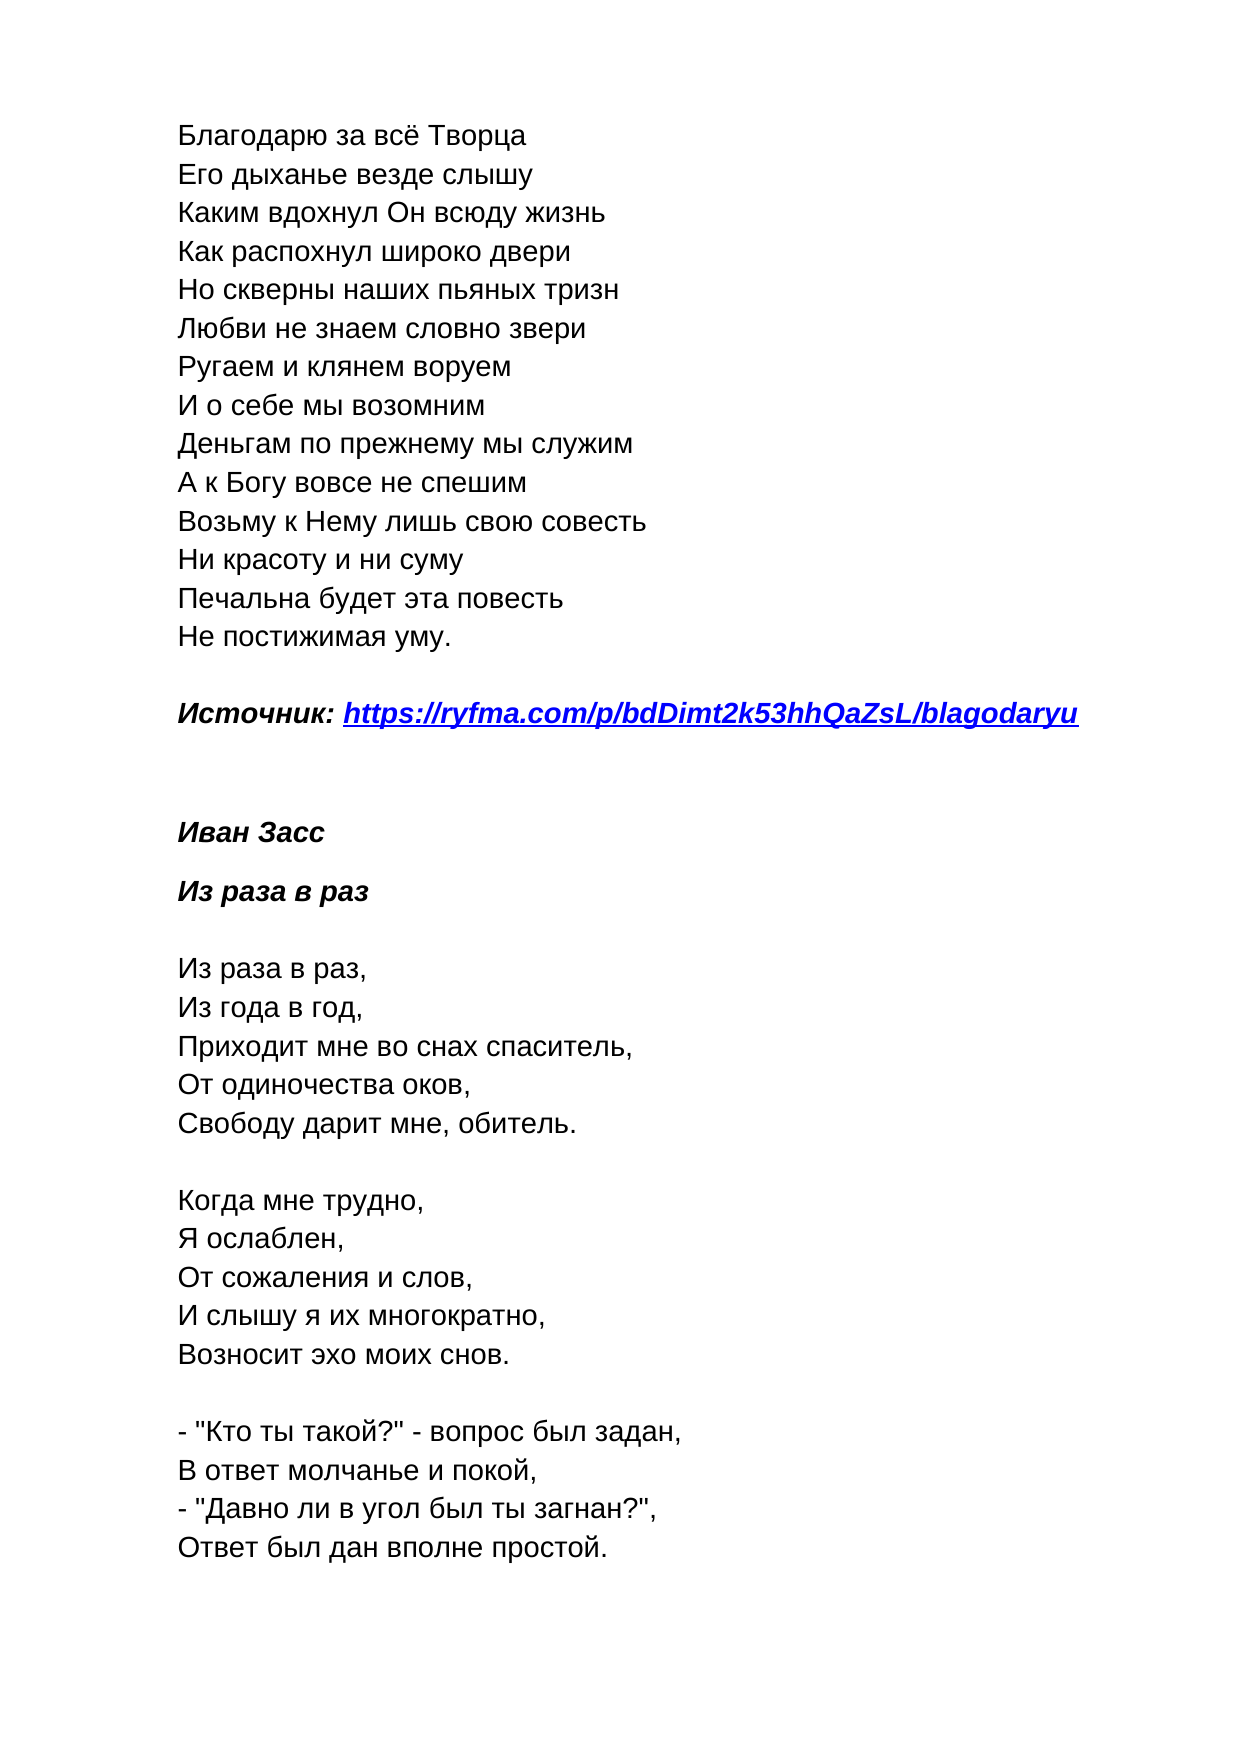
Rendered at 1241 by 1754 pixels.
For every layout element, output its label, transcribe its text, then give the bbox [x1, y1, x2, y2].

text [177, 874, 1152, 1602]
text Иван Засс [177, 815, 1152, 848]
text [177, 118, 1152, 730]
